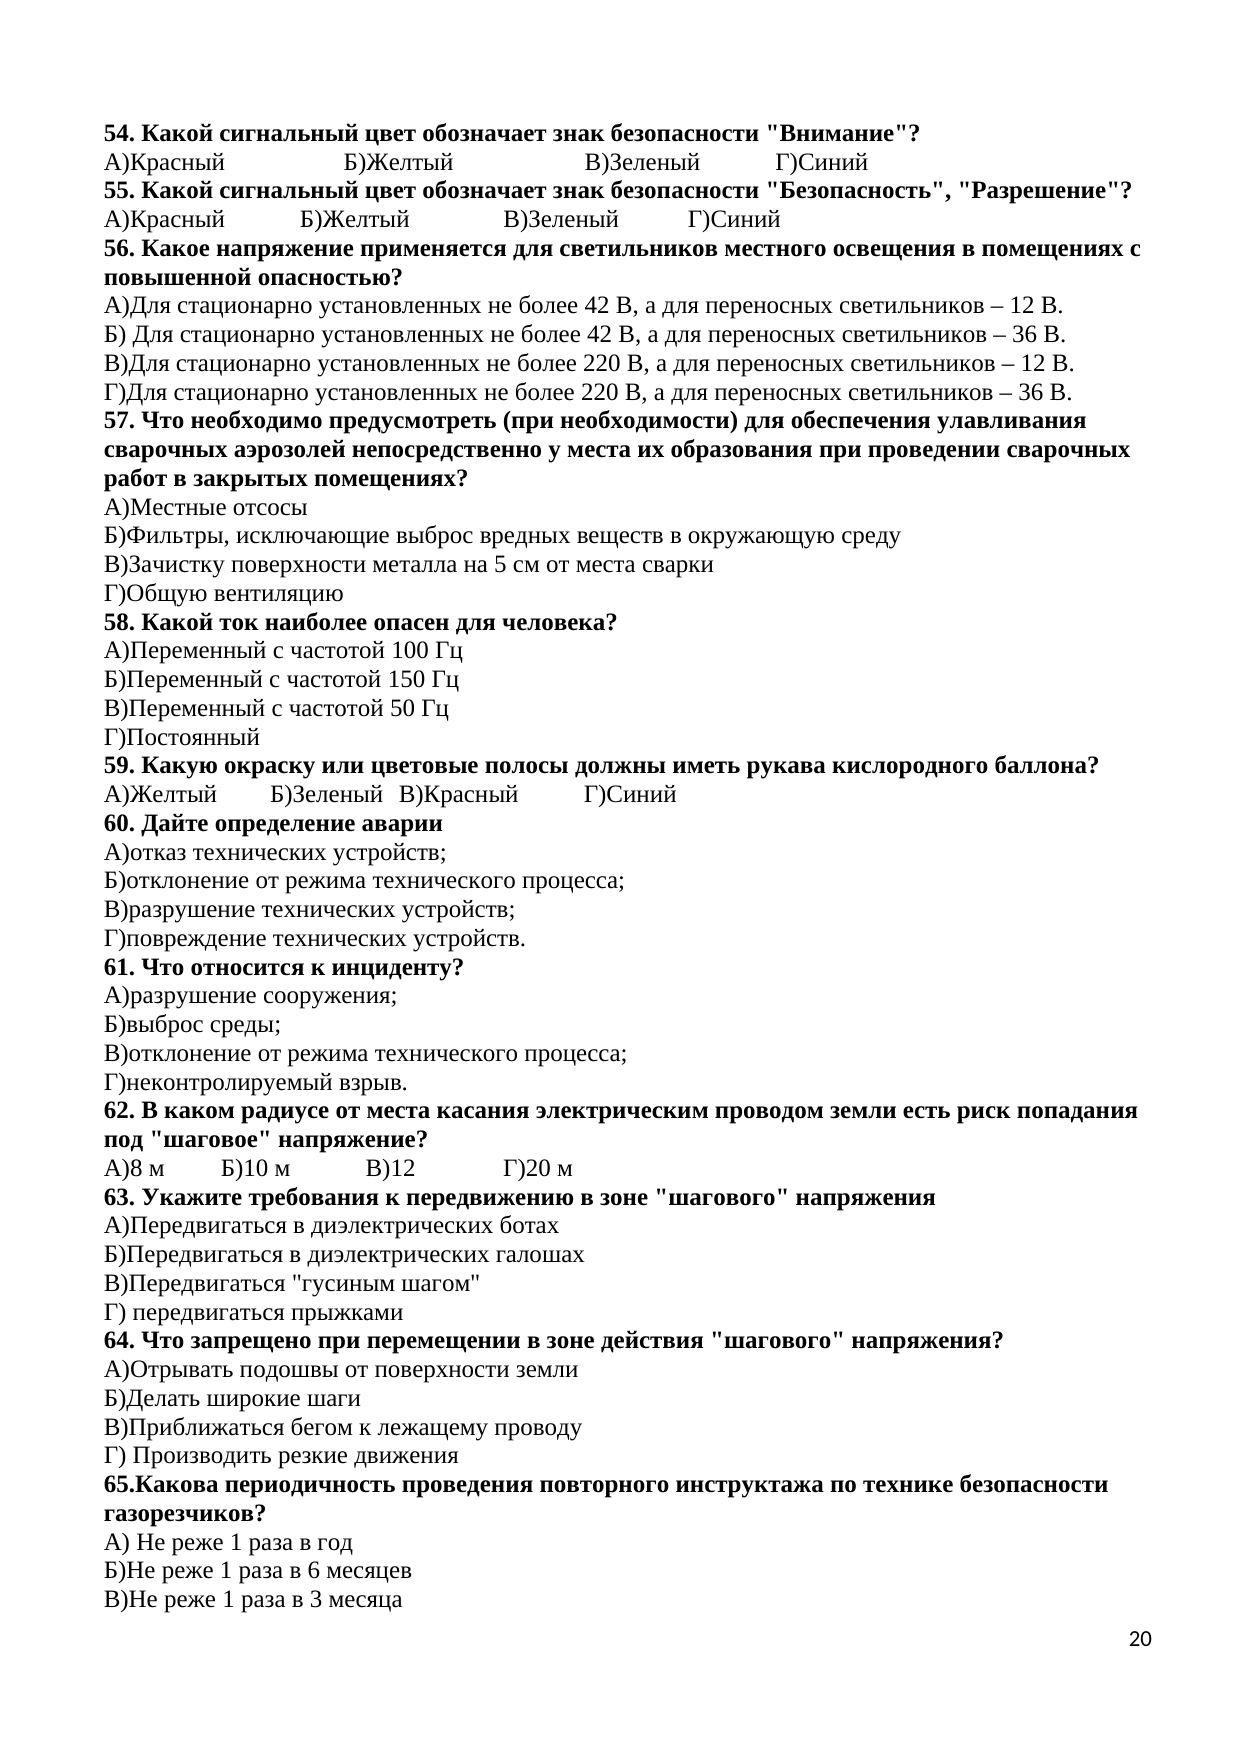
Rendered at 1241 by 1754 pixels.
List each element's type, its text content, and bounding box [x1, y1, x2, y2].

text 61. Что относится к инциденту? [103, 952, 1152, 981]
text 59. Какую окраску или цветовые полосы должны иметь рукава кислородного баллона? [103, 751, 1152, 779]
text Б)Передвигаться в диэлектрических галошах [103, 1239, 1152, 1268]
text 58. Какой ток наиболее опасен для человека? [103, 607, 1152, 636]
text А)Желтый Б)Зеленый В)Красный Г)Синий [103, 779, 1152, 808]
text А)отказ технических устройств; [103, 837, 1152, 866]
text А)Для стационарно установленных не более 42 В, а для переносных светильников – 12 В. [103, 291, 1152, 319]
text 57. Что необходимо предусмотреть (при необходимости) для обеспечения улавливания сварочных аэрозолей непосредственно у места их образования при проведении сварочных работ в закрытых помещениях? [103, 406, 1152, 492]
text В)Не реже 1 раза в 3 месяца [103, 1584, 1152, 1613]
text Г)Общую вентиляцию [103, 578, 1152, 607]
text Г) Производить резкие движения [103, 1441, 1152, 1469]
text Б)Делать широкие шаги [103, 1383, 1152, 1412]
text 55. Какой сигнальный цвет обозначает знак безопасности "Безопасность", "Разрешение"? [103, 176, 1152, 204]
text А) Не реже 1 раза в год [103, 1527, 1152, 1556]
text А)8 м Б)10 м В)12 Г) [103, 1153, 1152, 1182]
text Г)неконтролируемый взрыв. [103, 1067, 1152, 1096]
text 56. Какое напряжение применяется для светильников местного освещения в помещениях с повышенной опасностью? [103, 233, 1152, 291]
text А)Переменный с частотой 100 Гц [103, 636, 1152, 664]
text Г)повреждение технических устройств. [103, 923, 1152, 952]
text Б)Не реже 1 раза в 6 месяцев [103, 1556, 1152, 1584]
text Б)Фильтры, исключающие выброс вредных веществ в окружающую среду [103, 521, 1152, 549]
text Г)Постоянный [103, 722, 1152, 751]
text 60. Дайте определение аварии [103, 808, 1152, 837]
text В)Передвигаться "гусиным шагом" [103, 1268, 1152, 1297]
text В)Для стационарно установленных не более 220 В, а для переносных светильников – 12 В. [103, 348, 1152, 377]
text В)Переменный с частотой 50 Гц [103, 693, 1152, 722]
text А)Красный Б)Желтый В)Зеленый Г)Синий [103, 147, 1152, 176]
text 62. В каком радиусе от места касания электрическим проводом земли есть риск попадания под "шаговое" напряжение? [103, 1096, 1152, 1153]
text А)разрушение сооружения; [103, 981, 1152, 1009]
text 63. Укажите требования к передвижению в зоне "шагового" напряжения [103, 1182, 1152, 1211]
text 65.Какова периодичность проведения повторного инструктажа по технике безопасности газорезчиков? [103, 1469, 1152, 1527]
text В)разрушение технических устройств; [103, 894, 1152, 923]
text В)отклонение от режима технического процесса; [103, 1038, 1152, 1067]
text Г)Для стационарно установленных не более 220 В, а для переносных светильников – 36 В. [103, 377, 1152, 406]
text В)Приближаться бегом к лежащему проводу [103, 1412, 1152, 1441]
text А)Красный Б)Желтый В)Зеленый Г)Синий [103, 204, 1152, 233]
text А)Отрывать подошвы от поверхности земли [103, 1354, 1152, 1383]
text Г) передвигаться прыжками [103, 1297, 1152, 1326]
text Б)выброс среды; [103, 1009, 1152, 1038]
text 54. Какой сигнальный цвет обозначает знак безопасности "Внимание"? [103, 118, 1152, 147]
text Б) Для стационарно установленных не более 42 В, а для переносных светильников – 36 В. [103, 319, 1152, 348]
text Б)отклонение от режима технического процесса; [103, 866, 1152, 894]
text В)Зачистку поверхности металла на от места сварки [103, 549, 1152, 578]
text 64. Что запрещено при перемещении в зоне действия "шагового" напряжения? [103, 1326, 1152, 1354]
text А)Передвигаться в диэлектрических ботах [103, 1211, 1152, 1239]
text А)Местные отсосы [103, 492, 1152, 521]
text Б)Переменный с частотой 150 Гц [103, 664, 1152, 693]
